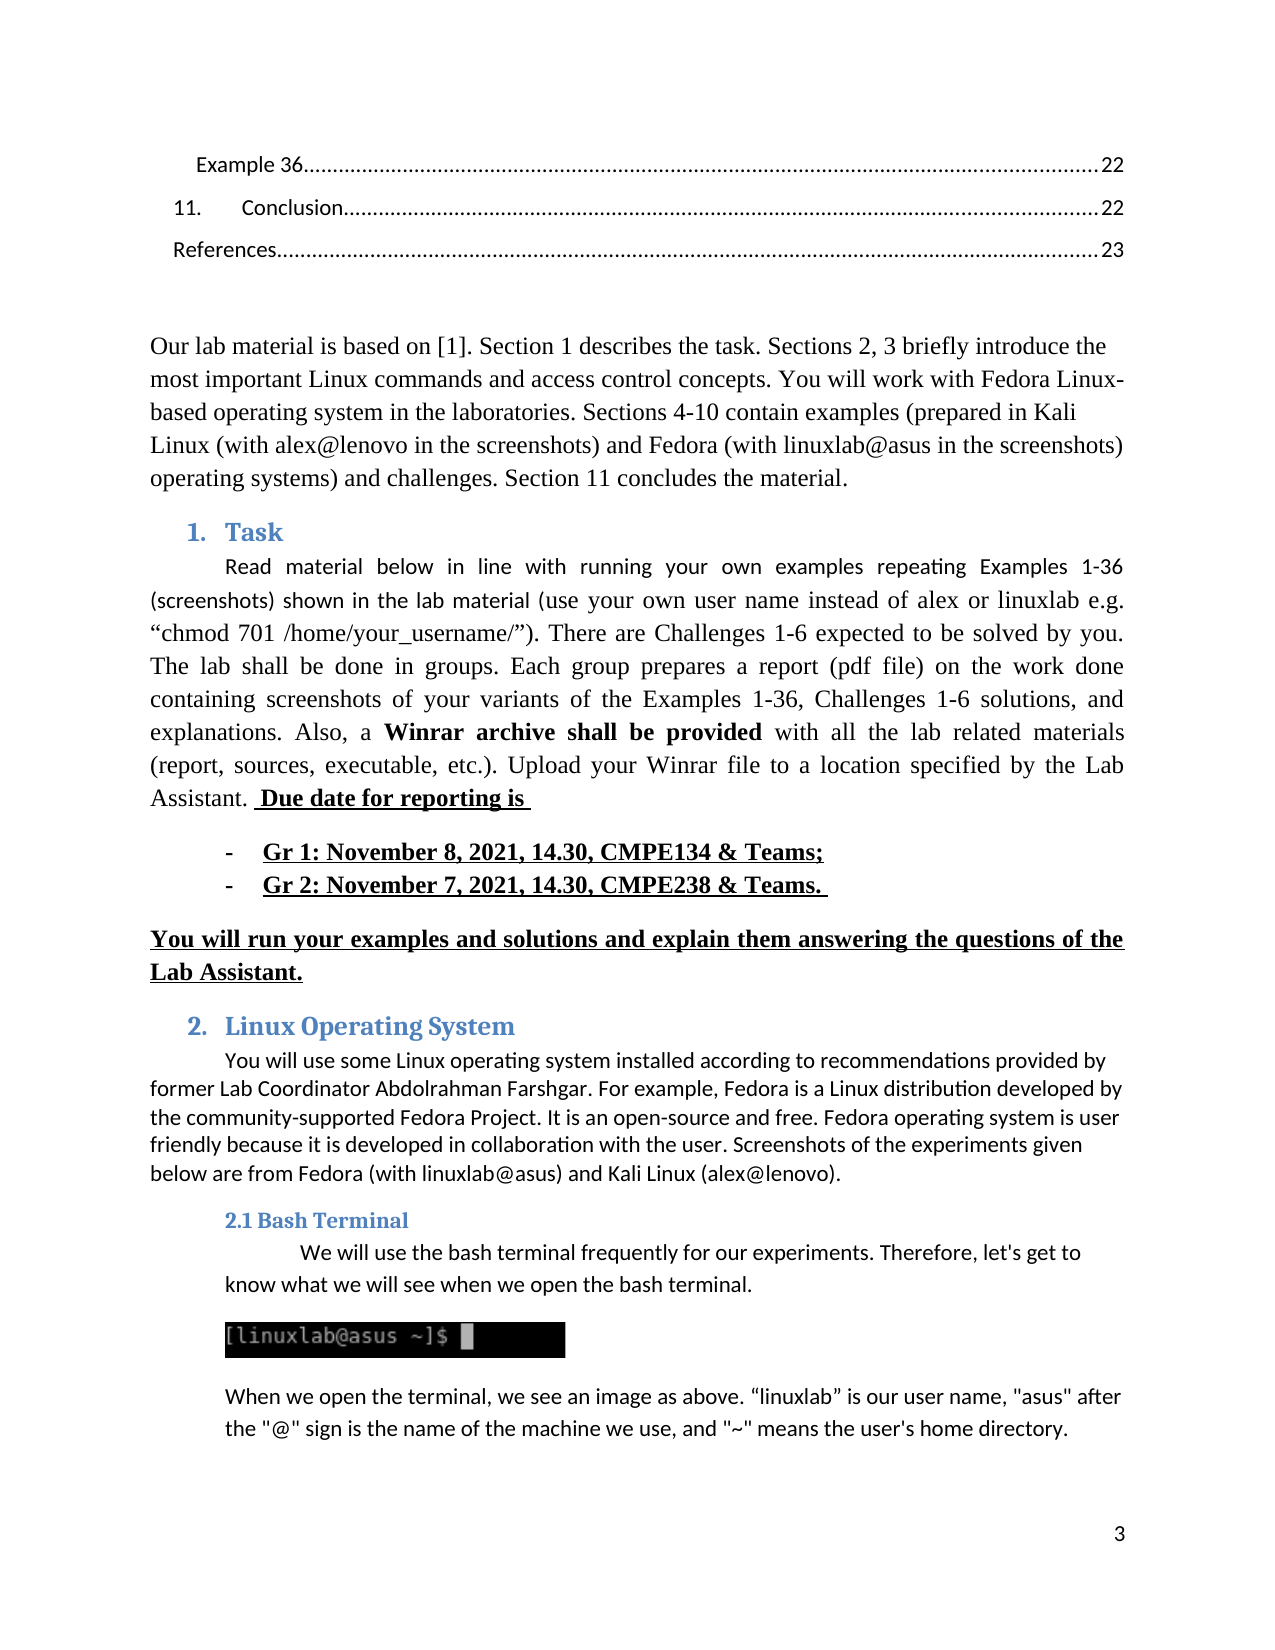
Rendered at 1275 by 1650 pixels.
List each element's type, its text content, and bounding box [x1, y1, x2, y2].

text Read material below in line with running your own examples repeating Examples 1-36 (screenshots) shown in the lab material (use your own user name instead of alex or linuxlab e.g. “chmod 701 /home/your_username/”). There are Challenges 1-6 expected to be solved by you. The lab shall be done in groups. Each group prepares a report (pdf file) on the work done containing screenshots of your variants of the Examples 1-36, Challenges 1-6 solutions, and explanations. Also, a Winrar archive shall be provided with all the lab related materials (report, sources, executable, etc.). Upload your Winrar file to a location specified by the Lab Assistant. Due date for reporting is [150, 552, 1125, 812]
text You will use some Linux operating system installed according to recommendations provided by former Lab Coordinator Abdolrahman Farshgar. For example, Fedora is a Linux distribution developed by the community-supported Fedora Project. It is an open-source and free. Fedora operating system is user friendly because it is developed in collaboration with the user. Screenshots of the experiments given below are from Fedora (with linuxlab@asus) and Kali Linux (alex@lenovo). [150, 1047, 1125, 1187]
picture [225, 1322, 566, 1358]
text We will use the bash terminal frequently for our experiments. Therefore, let's get to know what we will see when we open the bash terminal. [225, 1238, 1125, 1298]
subtitle Task [187, 517, 1125, 548]
text When we open the terminal, we see an image as above. “linuxlab” is our user name, "asus" after the "@" sign is the name of the machine we use, and "~" means the user's home directory. [225, 1382, 1125, 1442]
text You will run your examples and solutions and explain them answering the questions of the Lab Assistant. [150, 924, 1125, 949]
text You will run your examples and solutions and explain them answering the questions of the Lab Assistant. [150, 950, 1125, 986]
subtitle Linux Operating System [187, 1011, 1125, 1042]
text Our lab material is based on [1]. Section 1 describes the task. Sections 2, 3 briefly introduce the most important Linux commands and access control concepts. You will work with Fedora Linux-based operating system in the laboratories. Sections 4-10 contain examples (prepared in Kali Linux (with alex@lenovo in the screenshots) and Fedora (with linuxlab@asus in the screenshots) operating systems) and challenges. Section 11 concludes the material. [150, 331, 1125, 492]
list Gr 2: November 7, 2021, 14.30, CMPE238 & Teams. [225, 870, 1125, 899]
subtitle 2.1 Bash Terminal [150, 1207, 1125, 1234]
list Gr 1: November 8, 2021, 14.30, CMPE134 & Teams; [225, 837, 1125, 866]
